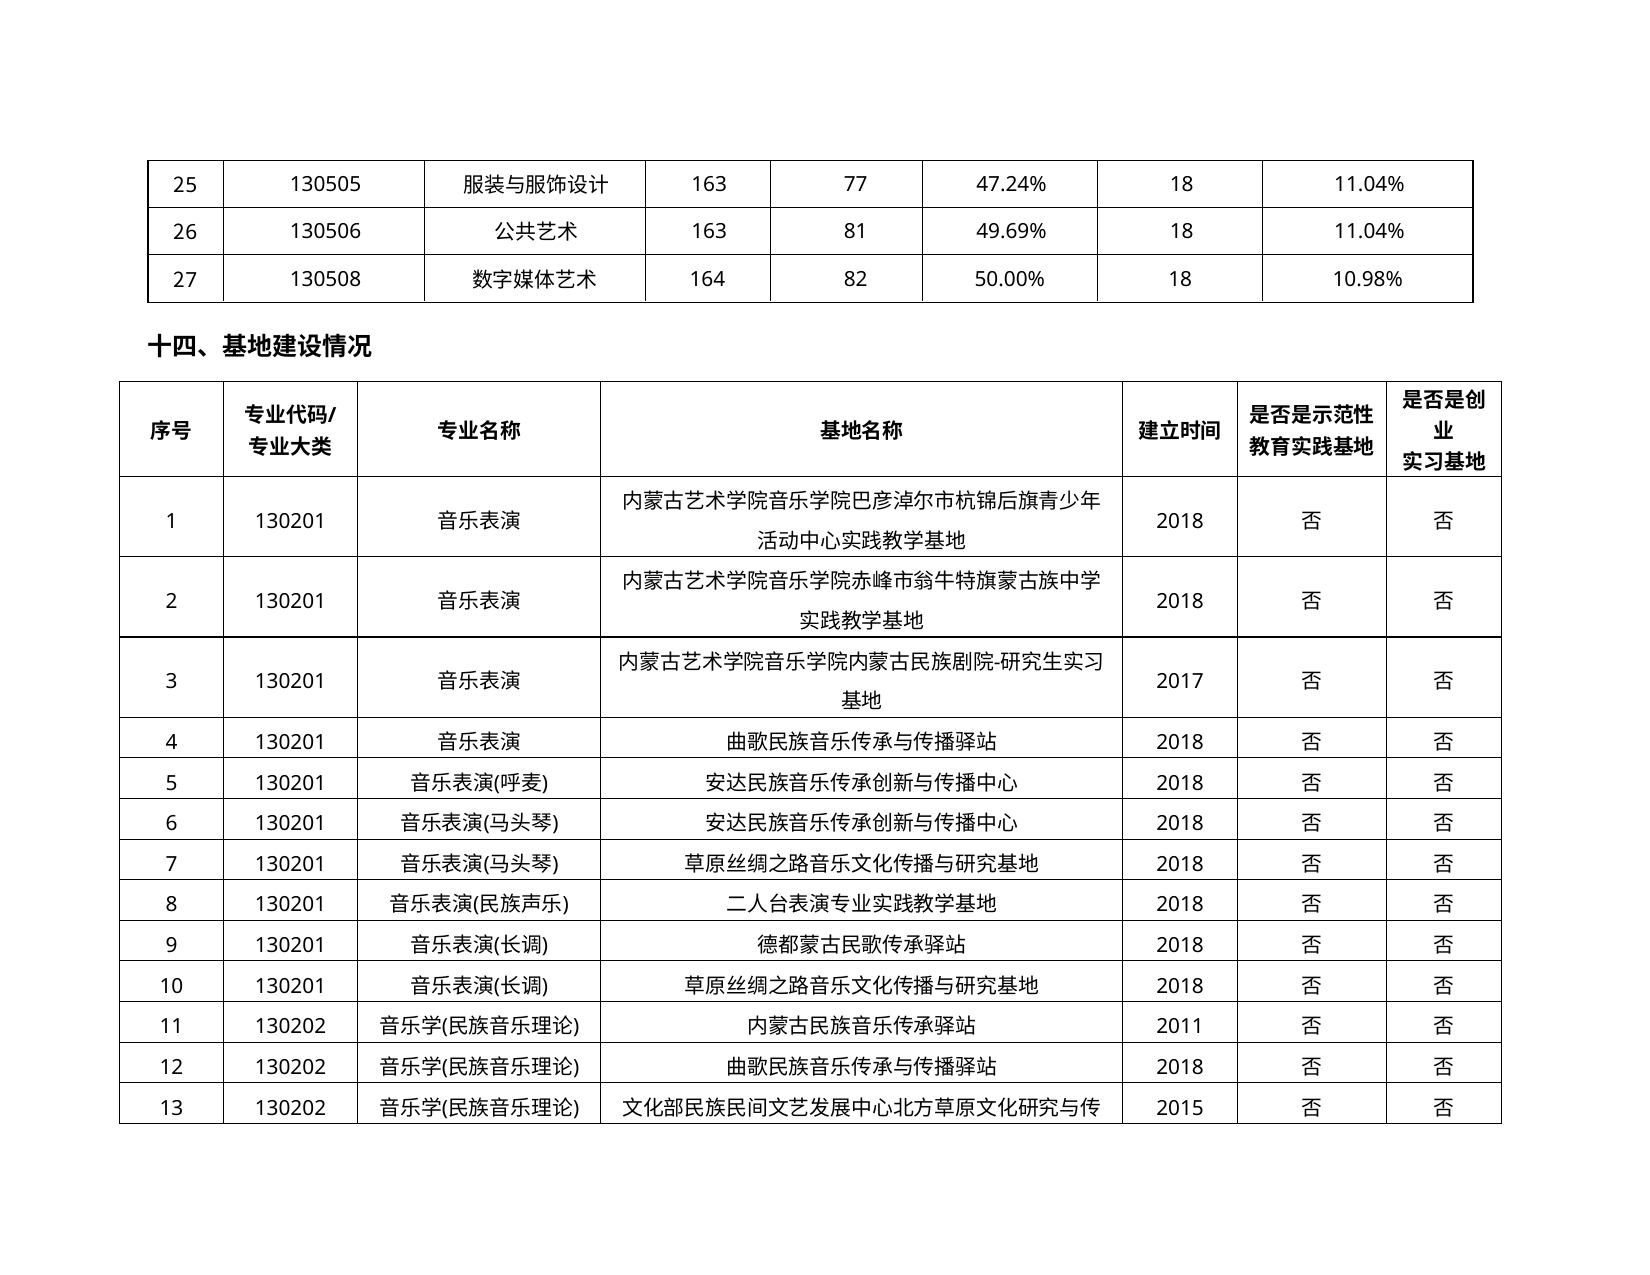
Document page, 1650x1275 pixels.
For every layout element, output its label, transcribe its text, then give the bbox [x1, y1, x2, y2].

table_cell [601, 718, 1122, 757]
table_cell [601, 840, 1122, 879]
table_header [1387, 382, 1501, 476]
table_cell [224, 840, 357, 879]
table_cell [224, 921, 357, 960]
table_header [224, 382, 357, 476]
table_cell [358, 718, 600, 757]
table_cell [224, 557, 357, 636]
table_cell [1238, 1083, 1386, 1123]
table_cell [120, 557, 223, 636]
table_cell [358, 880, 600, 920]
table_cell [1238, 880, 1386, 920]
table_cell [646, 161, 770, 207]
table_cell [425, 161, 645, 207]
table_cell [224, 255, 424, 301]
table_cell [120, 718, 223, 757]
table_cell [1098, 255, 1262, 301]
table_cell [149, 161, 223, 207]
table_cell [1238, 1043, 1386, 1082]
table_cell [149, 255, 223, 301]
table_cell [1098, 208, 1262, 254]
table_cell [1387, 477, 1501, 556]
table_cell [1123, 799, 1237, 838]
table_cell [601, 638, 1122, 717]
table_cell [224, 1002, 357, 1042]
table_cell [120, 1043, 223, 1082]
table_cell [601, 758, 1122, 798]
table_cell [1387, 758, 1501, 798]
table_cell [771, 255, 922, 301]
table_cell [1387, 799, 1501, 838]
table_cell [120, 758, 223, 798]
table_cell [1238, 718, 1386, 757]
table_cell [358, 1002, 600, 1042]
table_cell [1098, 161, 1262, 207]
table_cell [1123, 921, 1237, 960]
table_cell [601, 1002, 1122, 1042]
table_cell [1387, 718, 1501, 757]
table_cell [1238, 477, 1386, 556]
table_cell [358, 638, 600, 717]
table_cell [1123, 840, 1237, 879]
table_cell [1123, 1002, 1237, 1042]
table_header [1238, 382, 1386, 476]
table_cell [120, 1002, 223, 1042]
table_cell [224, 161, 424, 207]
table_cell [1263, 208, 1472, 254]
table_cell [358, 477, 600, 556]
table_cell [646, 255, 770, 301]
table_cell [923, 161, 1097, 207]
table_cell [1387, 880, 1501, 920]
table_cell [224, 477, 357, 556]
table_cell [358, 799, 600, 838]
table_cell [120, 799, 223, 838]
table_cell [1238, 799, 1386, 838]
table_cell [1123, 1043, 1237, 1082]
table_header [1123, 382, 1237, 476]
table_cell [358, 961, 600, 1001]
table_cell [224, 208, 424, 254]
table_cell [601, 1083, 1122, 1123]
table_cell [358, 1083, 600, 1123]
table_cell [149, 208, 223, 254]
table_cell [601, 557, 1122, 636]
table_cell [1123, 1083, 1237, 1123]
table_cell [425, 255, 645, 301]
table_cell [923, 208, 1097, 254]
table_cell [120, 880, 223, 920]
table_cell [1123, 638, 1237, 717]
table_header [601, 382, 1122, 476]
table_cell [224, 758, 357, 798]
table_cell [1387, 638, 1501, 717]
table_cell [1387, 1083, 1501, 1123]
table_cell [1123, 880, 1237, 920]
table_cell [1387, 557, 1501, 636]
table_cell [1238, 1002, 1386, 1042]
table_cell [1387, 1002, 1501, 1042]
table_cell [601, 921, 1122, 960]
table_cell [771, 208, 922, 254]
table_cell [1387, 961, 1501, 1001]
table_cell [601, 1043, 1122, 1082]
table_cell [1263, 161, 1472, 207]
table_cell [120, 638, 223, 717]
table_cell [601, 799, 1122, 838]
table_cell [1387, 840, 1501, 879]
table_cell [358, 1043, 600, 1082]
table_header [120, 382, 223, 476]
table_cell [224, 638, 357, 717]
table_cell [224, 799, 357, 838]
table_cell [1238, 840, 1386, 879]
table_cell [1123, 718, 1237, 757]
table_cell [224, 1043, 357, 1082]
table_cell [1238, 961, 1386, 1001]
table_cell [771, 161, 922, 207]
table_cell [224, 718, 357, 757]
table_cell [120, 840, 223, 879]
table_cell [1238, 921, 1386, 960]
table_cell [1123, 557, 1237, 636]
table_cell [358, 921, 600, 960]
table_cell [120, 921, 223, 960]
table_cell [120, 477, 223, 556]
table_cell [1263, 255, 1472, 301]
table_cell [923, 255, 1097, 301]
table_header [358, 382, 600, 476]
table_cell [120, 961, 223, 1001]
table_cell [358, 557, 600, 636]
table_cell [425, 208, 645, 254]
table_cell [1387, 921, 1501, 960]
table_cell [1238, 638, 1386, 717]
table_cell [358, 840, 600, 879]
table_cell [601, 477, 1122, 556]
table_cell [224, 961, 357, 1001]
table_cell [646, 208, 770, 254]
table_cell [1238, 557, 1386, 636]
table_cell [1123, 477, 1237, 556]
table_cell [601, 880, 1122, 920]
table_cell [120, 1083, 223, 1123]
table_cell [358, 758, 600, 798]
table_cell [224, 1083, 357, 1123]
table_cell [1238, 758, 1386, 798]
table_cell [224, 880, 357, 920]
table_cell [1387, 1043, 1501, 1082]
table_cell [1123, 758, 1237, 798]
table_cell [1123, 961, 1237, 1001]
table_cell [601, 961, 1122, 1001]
text 十四、基地建设情况 [148, 327, 1473, 363]
